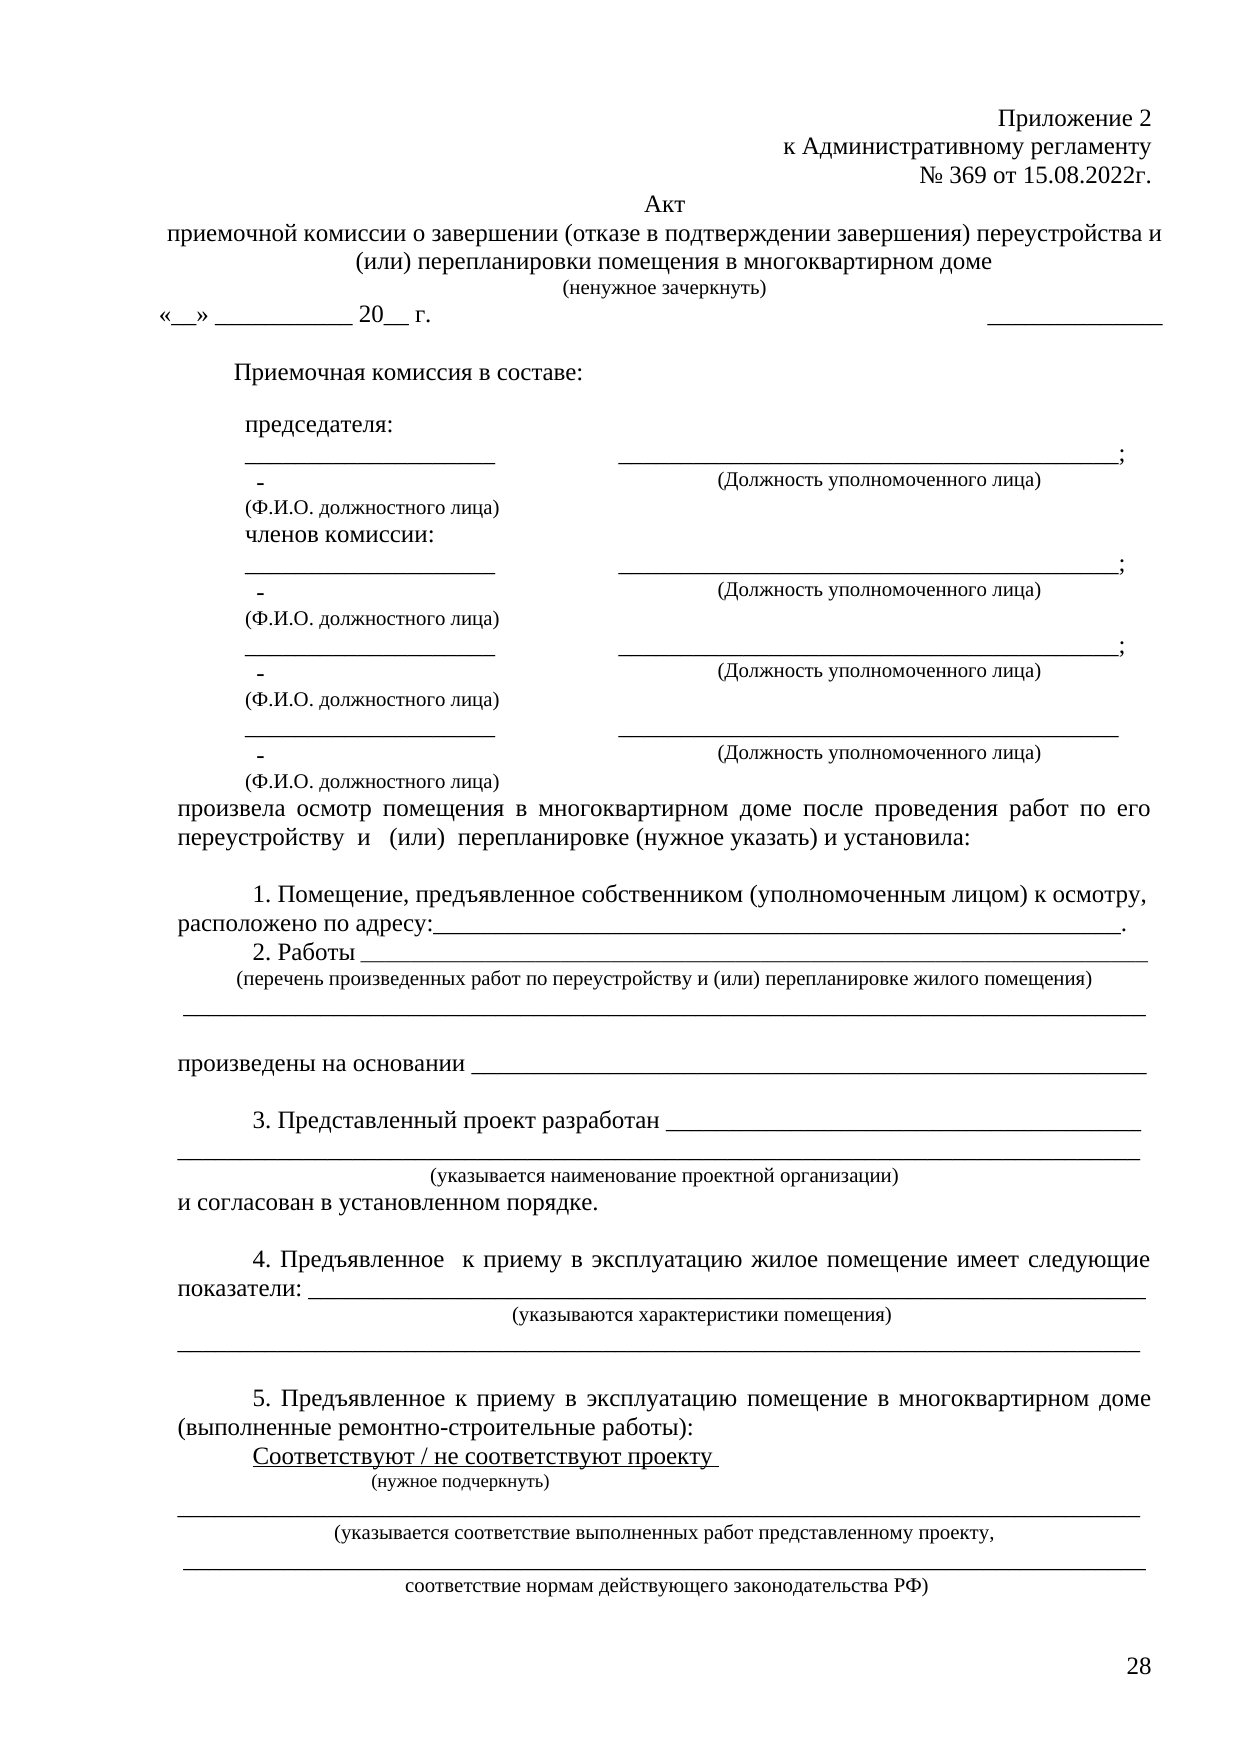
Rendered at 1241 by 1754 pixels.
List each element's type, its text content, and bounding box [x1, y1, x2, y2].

text приемочной комиссии о завершении (отказе в подтверждении завершения) переустройства и (или) перепланировки помещения в многоквартирном доме [158, 218, 1171, 275]
text (указываются характеристики помещения) [177, 1302, 1152, 1326]
text (перечень произведенных работ по переустройству и (или) перепланировке жилого помещения) [177, 966, 1152, 990]
text произведены на основании ______________________________________________________ [177, 1048, 1152, 1076]
text 1. Помещение, предъявленное собственником (уполномоченным лицом) к осмотру, расположено по адресу:_______________________________________________________. [177, 879, 1152, 937]
text 3. Представленный проект разработан ______________________________________ [177, 1105, 1152, 1134]
table_cell ________________________________________ (Должность уполномоченного лица) [618, 711, 1152, 793]
text к Административному регламенту [118, 131, 1152, 160]
text № 369 от 15.08.2022г. [177, 160, 1152, 189]
table_cell ____________________ - (Ф.И.О. должностного лица) [245, 711, 618, 793]
table_cell ________________________________________; (Должность уполномоченного лица) [618, 630, 1152, 711]
text _____________________________________________________________________________ [177, 1326, 1152, 1354]
text _____________________________________________________________________________ [177, 990, 1152, 1019]
table_cell ____________________ - (Ф.И.О. должностного лица) [245, 548, 618, 630]
text Соответствуют / не соответствуют проекту [177, 1441, 1152, 1469]
text соответствие нормам действующего законодательства РФ) [177, 1573, 1152, 1597]
text _____________________________________________________________________________ [177, 1134, 1152, 1163]
text и согласован в установленном порядке. [177, 1187, 1152, 1216]
text Приемочная комиссия в составе: [177, 357, 1152, 385]
text (указывается соответствие выполненных работ представленному проекту, _____________________________________________________________________________ [177, 1520, 1152, 1573]
table_cell ________________________________________; (Должность уполномоченного лица) [618, 438, 1152, 519]
text 5. Предъявленное к приему в эксплуатацию помещение в многоквартирном доме (выполненные ремонтно-строительные работы): [177, 1383, 1152, 1441]
text произвела осмотр помещения в многоквартирном доме после проведения работ по его переустройству и (или) перепланировке (нужное указать) и установила: [177, 793, 1152, 850]
text (нужное подчеркнуть) [177, 1469, 1152, 1491]
table_cell ____________________ - (Ф.И.О. должностного лица) [245, 438, 618, 519]
text «__» ___________ 20__ г. ______________ [158, 299, 1171, 328]
text Приложение 2 [118, 103, 1152, 131]
table_cell ________________________________________; (Должность уполномоченного лица) [618, 548, 1152, 630]
text Акт [177, 189, 1152, 218]
text 4. Предъявленное к приему в эксплуатацию жилое помещение имеет следующие показатели: ___________________________________________________________________ [177, 1244, 1152, 1302]
text (указывается наименование проектной организации) [177, 1163, 1152, 1187]
table_header председателя: [245, 409, 1152, 438]
text _____________________________________________________________________________ [177, 1491, 1152, 1520]
text 2. Работы _______________________________________________________________ [177, 937, 1152, 966]
table_cell ____________________ - (Ф.И.О. должностного лица) [245, 630, 618, 711]
table_cell членов комиссии: [245, 519, 1152, 548]
text (ненужное зачеркнуть) [177, 275, 1152, 299]
